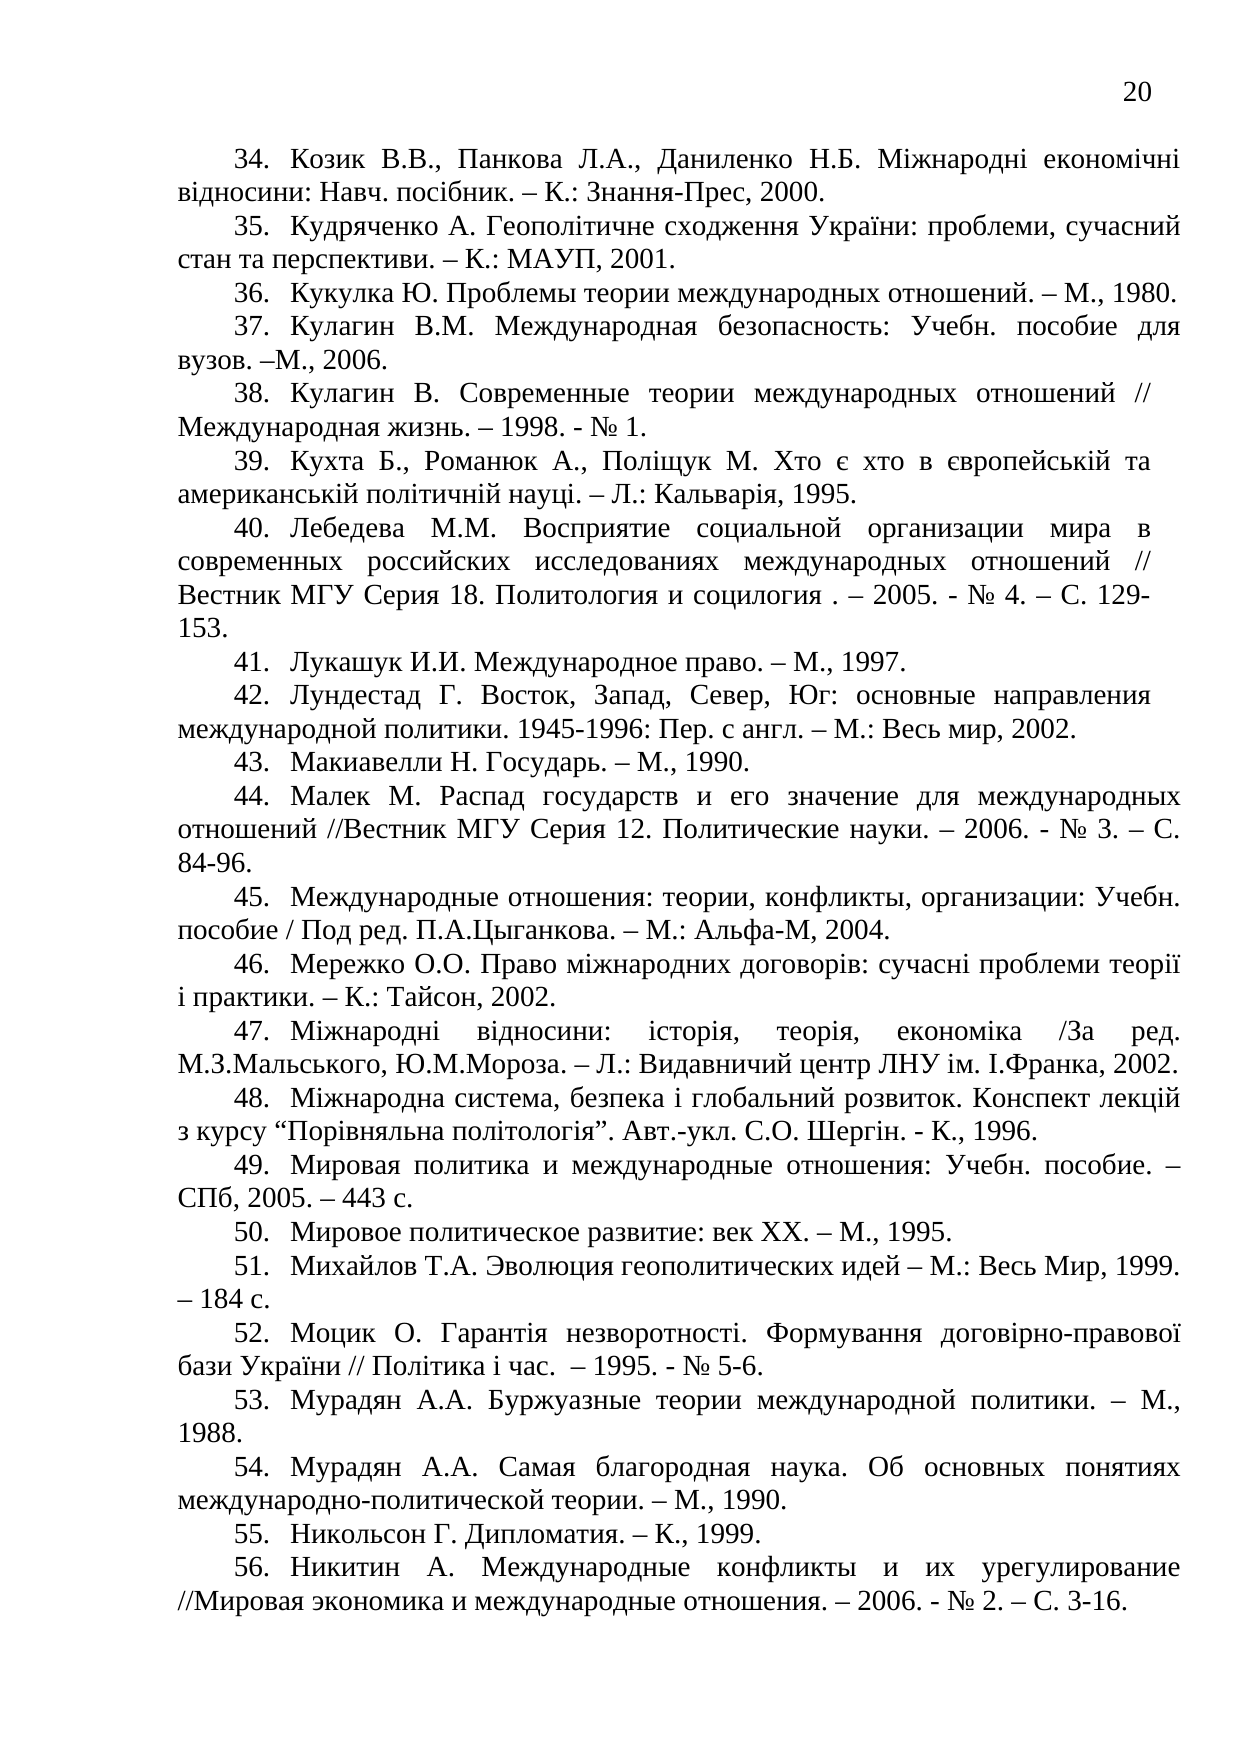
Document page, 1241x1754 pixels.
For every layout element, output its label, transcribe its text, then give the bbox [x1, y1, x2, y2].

list Никольсон Г. Дипломатия. – К., 1999. [177, 1516, 1181, 1549]
list Кухта Б., Романюк А., Поліщук М. Хто є хто в європейській та американській політичній науці. – Л.: Кальварія, 1995. [177, 443, 1152, 510]
list Мировое политическое развитие: век ХХ. – М., 1995. [177, 1214, 1181, 1248]
list Кулагин В.М. Международная безопасность: Учебн. пособие для вузов. –М., 2006. [177, 308, 1181, 376]
list Міжнародна система, безпека і глобальний розвиток. Конспект лекцій з курсу “Порівняльна політологія”. Авт.-укл. С.О. Шергін. - К., 1996. [177, 1080, 1181, 1147]
list Лукашук И.И. Международное право. – М., 1997. [177, 644, 1152, 677]
list Мурадян А.А. Буржуазные теории международной политики. – М., 1988. [177, 1382, 1181, 1449]
list Михайлов Т.А. Эволюция геополитических идей – М.: Весь Мир, 1999. – 184 с. [177, 1248, 1181, 1315]
list Кудряченко А. Геополітичне сходження України: проблеми, сучасний стан та перспективи. – К.: МАУП, 2001. [177, 208, 1181, 275]
list Козик В.В., Панкова Л.А., Даниленко Н.Б. Міжнародні економічні відносини: Навч. посібник. – К.: Знання-Прес, 2000. [177, 141, 1181, 208]
list Міжнародні відносини: історія, теорія, економіка /За ред. М.З.Мальського, Ю.М.Мороза. – Л.: Видавничий центр ЛНУ ім. І.Франка, 2002. [177, 1013, 1181, 1080]
list Кулагин В. Современные теории международных отношений // Международная жизнь. – 1998. - № 1. [177, 376, 1152, 443]
list Макиавелли Н. Государь. – М., 1990. [177, 744, 1181, 778]
list Моцик О. Гарантія незворотності. Формування договірно-правової бази України // Політика і час. – 1995. - № 5-6. [177, 1315, 1181, 1382]
list Лундестад Г. Восток, Запад, Север, Юг: основные направления международной политики. 1945-1996: Пер. с англ. – М.: Весь мир, 2002. [177, 677, 1152, 744]
list Мережко О.О. Право міжнародних договорів: сучасні проблеми теорії і практики. – К.: Тайсон, 2002. [177, 946, 1181, 1013]
list Малек М. Распад государств и его значение для международных отношений //Вестник МГУ Серия 12. Политические науки. – 2006. - № 3. – С. 84-96. [177, 778, 1181, 879]
list Никитин А. Международные конфликты и их урегулирование //Мировая экономика и международные отношения. – 2006. - № 2. – С. 3-16. [177, 1549, 1181, 1617]
list Кукулка Ю. Проблемы теории международных отношений. – М., 1980. [177, 275, 1181, 308]
list Мировая политика и международные отношения: Учебн. пособие. – СПб, 2005. – 443 с. [177, 1147, 1181, 1214]
list Международные отношения: теории, конфликты, организации: Учебн. пособие / Под ред. П.А.Цыганкова. – М.: Альфа-М, 2004. [177, 879, 1181, 946]
list Мурадян А.А. Самая благородная наука. Об основных понятиях международно-политической теории. – М., 1990. [177, 1449, 1181, 1516]
list Лебедева М.М. Восприятие социальной организации мира в современных российских исследованиях международных отношений // Вестник МГУ Серия 18. Политология и социлогия . – 2005. - № 4. – С. 129-153. [177, 510, 1152, 644]
